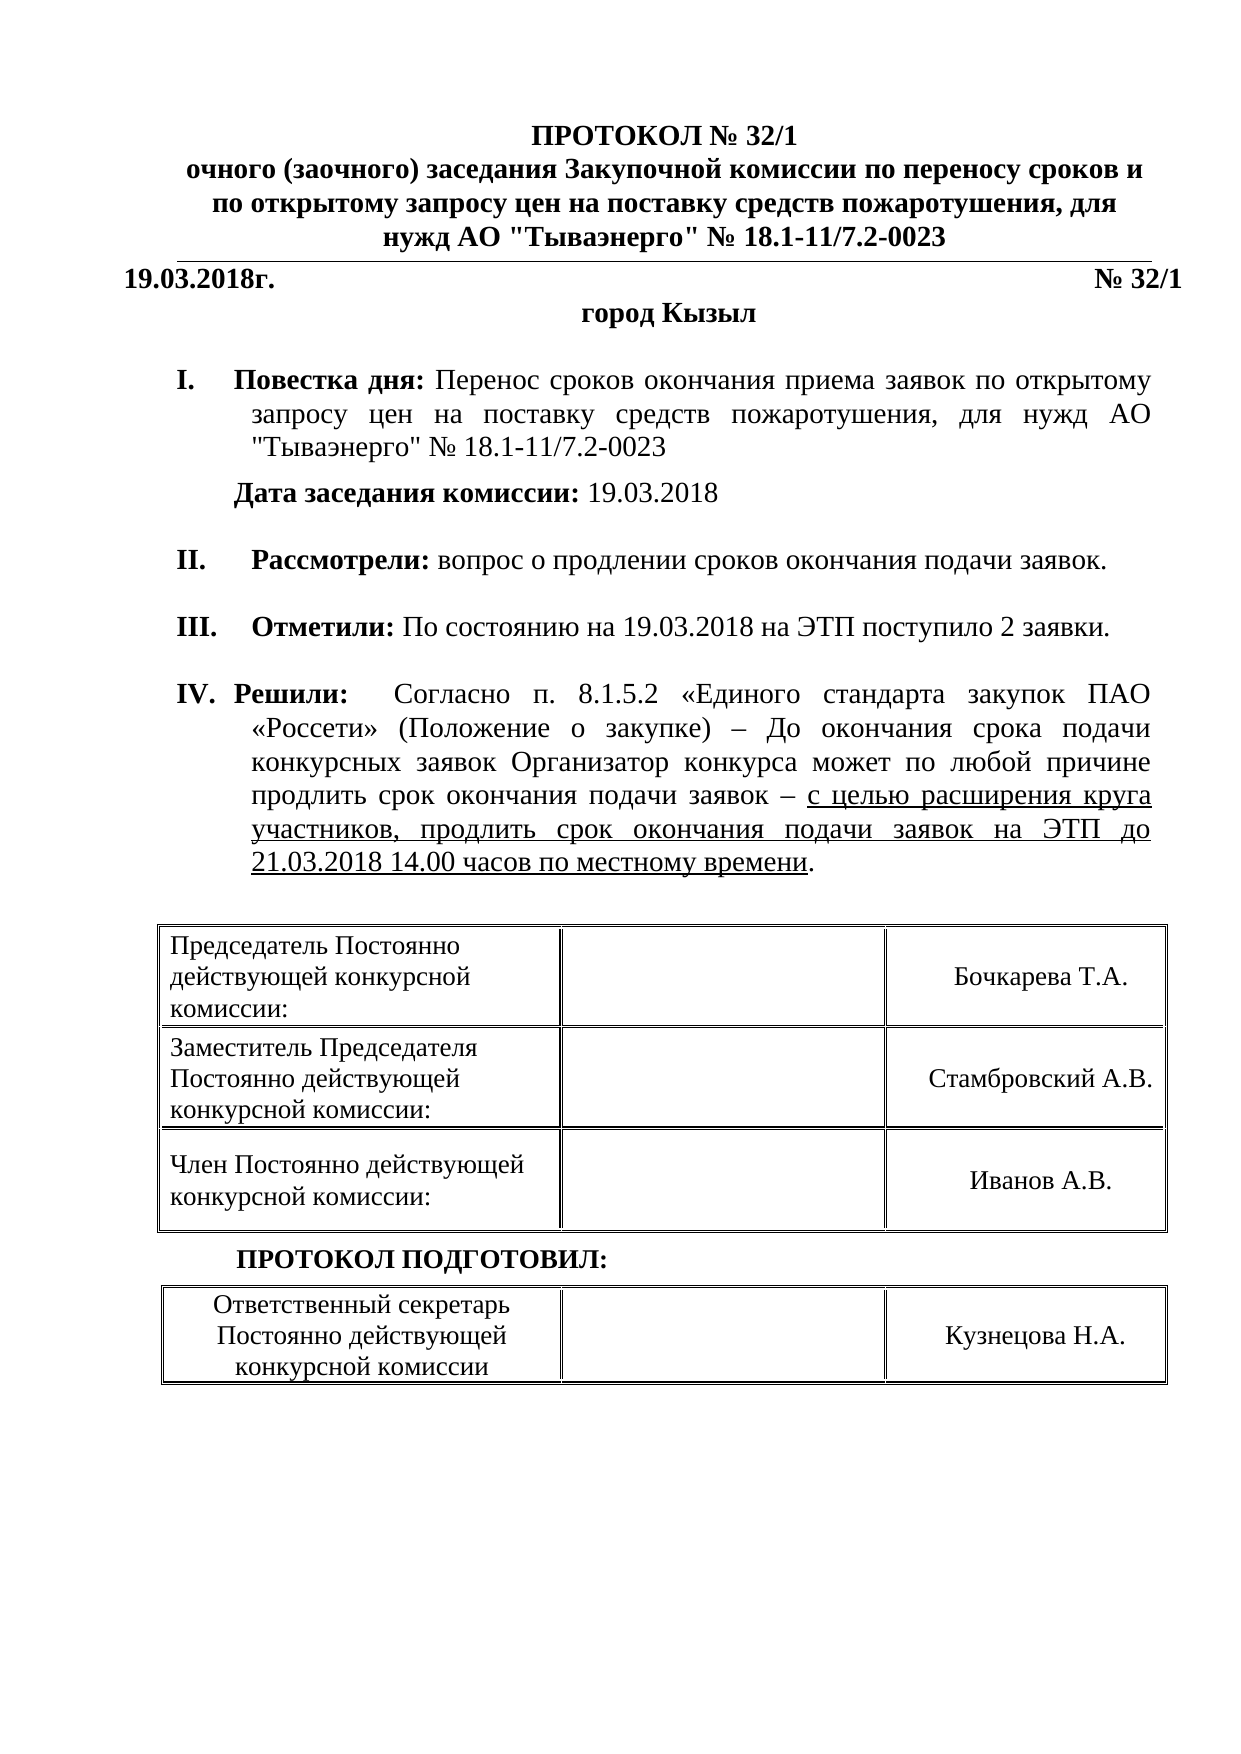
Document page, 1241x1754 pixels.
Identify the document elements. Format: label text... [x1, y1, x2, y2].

table_header [561, 1286, 886, 1381]
text очного (заочного) заседания Закупочной комиссии по переносу сроков и по открытому запросу цен на поставку средств пожаротушения, для нужд АО "Тываэнерго" № 18.1-11/7.2-0023 [177, 152, 1152, 261]
table_cell Иванов А.В. [886, 1126, 1165, 1230]
list Рассмотрели: вопрос о продлении сроков окончания подачи заявок. [176, 542, 1152, 576]
table_cell [561, 1126, 886, 1230]
list Отметили: По состоянию на 19.03.2018 на ЭТП поступило 2 заявки. [176, 609, 1152, 643]
table_cell [563, 1028, 884, 1126]
table_header Председатель Постоянно действующей конкурсной комиссии: [160, 927, 561, 1025]
table_header Ответственный секретарь Постоянно действующей конкурсной комиссии [164, 1288, 561, 1381]
text ПРОТОКОЛ № 32/1 [177, 118, 1152, 152]
table_header № 32/1 [628, 262, 1217, 295]
text Протокол подготовил: [177, 1243, 1152, 1274]
table_cell Заместитель Председателя Постоянно действующей конкурсной комиссии: [159, 1025, 561, 1126]
table_header Кузнецова Н.А. [886, 1288, 1165, 1381]
list Повестка дня: Перенос сроков окончания приема заявок по открытому запросу цен на поставку средств пожаротушения, для нужд АО "Тываэнерго" № 18.1-11/7.2-0023 [176, 362, 1152, 463]
list Решили: Согласно п. 8.1.5.2 «Единого стандарта закупок ПАО «Россети» (Положение о закупке) – До окончания срока подачи конкурсных заявок Организатор конкурса может по любой причине продлить срок окончания подачи заявок – с целью расширения круга участников, продлить срок окончания подачи заявок на ЭТП до 21.03.2018 14.00 часов по местному времени. [176, 677, 1152, 878]
table_cell Член Постоянно действующей конкурсной комиссии: [160, 1126, 561, 1230]
table_header [561, 925, 886, 1025]
table_header Бочкарева Т.А. [886, 927, 1165, 1025]
table_cell Стамбровский А.В. [886, 1025, 1166, 1126]
table_header 19.03.2018г. [112, 262, 628, 295]
list город Кызыл [311, 295, 1026, 329]
text Дата заседания комиссии: 19.03.2018 [177, 475, 1152, 509]
